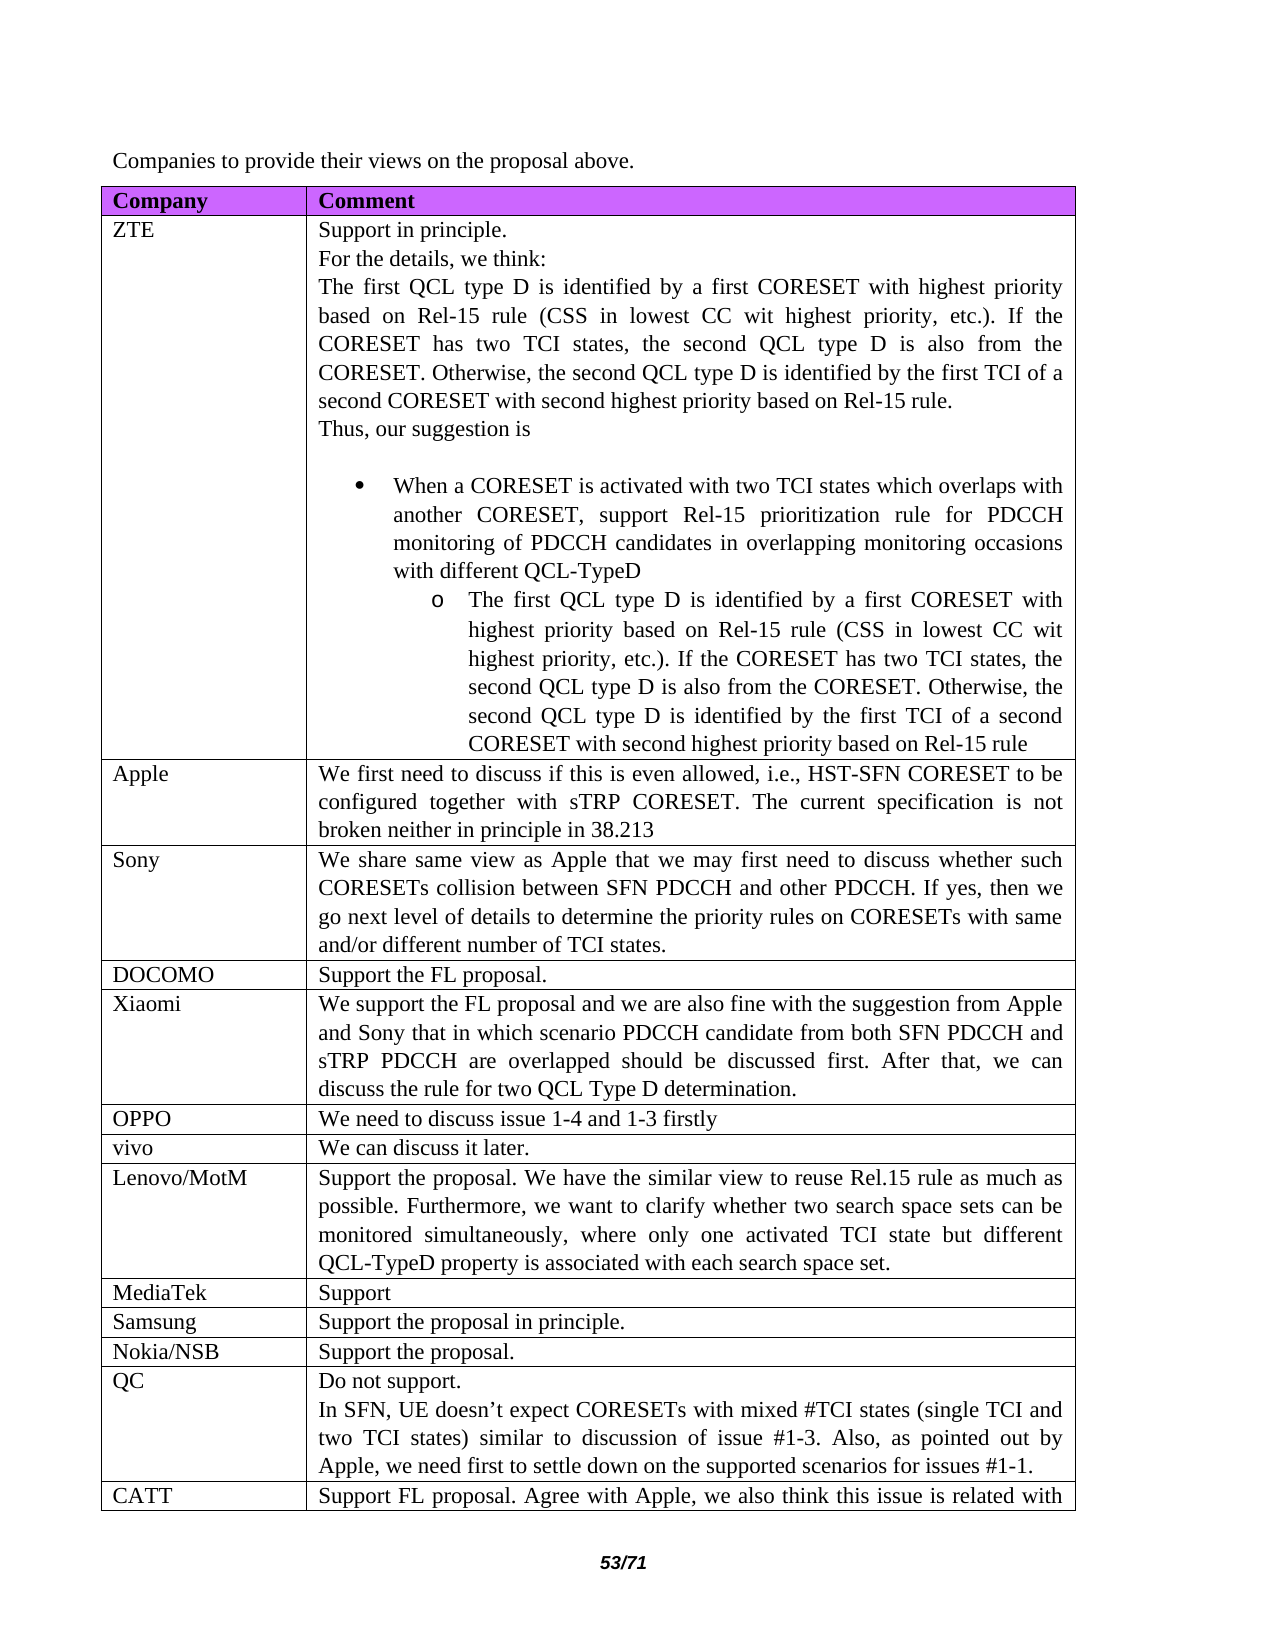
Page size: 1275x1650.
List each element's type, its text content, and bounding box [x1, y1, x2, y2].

table_cell Support the FL proposal. [307, 961, 1075, 989]
table_cell Apple [102, 760, 306, 845]
table_cell Support [307, 1279, 1075, 1307]
table_cell CATT [102, 1482, 306, 1510]
table_cell MediaTek [102, 1279, 306, 1307]
table_cell We need to discuss issue 1-4 and 1-3 firstly [307, 1105, 1075, 1133]
table_cell We share same view as Apple that we may first need to discuss whether such CORESETs collision between SFN PDCCH and other PDCCH. If yes, then we go next level of details to determine the priority rules on CORESETs with same and/or different number of TCI states. [307, 846, 1075, 960]
table_cell Xiaomi [102, 990, 306, 1104]
table_cell We first need to discuss if this is even allowed, i.e., HST-SFN CORESET to be configured together with sTRP CORESET. The current specification is not broken neither in principle in 38.213 [307, 760, 1075, 845]
table_cell Nokia/NSB [102, 1338, 306, 1366]
table_cell We can discuss it later. [307, 1135, 1075, 1163]
text Companies to provide their views on the proposal above. [112, 147, 1172, 173]
table_cell Support the proposal in principle. [307, 1308, 1075, 1337]
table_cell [307, 1482, 1075, 1510]
table_cell ZTE [102, 216, 306, 758]
table_cell Do not support. In SFN, UE doesn’t expect CORESETs with mixed #TCI states (single TCI and two TCI states) similar to discussion of issue #1-3. Also, as pointed out by Apple, we need first to settle down on the supported scenarios for issues #1-1. [307, 1367, 1075, 1481]
table_cell Samsung [102, 1308, 306, 1337]
table_cell Support the proposal. [307, 1338, 1075, 1366]
table_cell Support the proposal. We have the similar view to reuse Rel.15 rule as much as possible. Furthermore, we want to clarify whether two search space sets can be monitored simultaneously, where only one activated TCI state but different QCL-TypeD property is associated with each search space set. [307, 1164, 1075, 1278]
table_cell Support in principle. For the details, we think: The first QCL type D is identified by a first CORESET with highest priority based on Rel-15 rule (CSS in lowest CC wit highest priority, etc.). If the CORESET has two TCI states, the second QCL type D is also from the CORESET. Otherwise, the second QCL type D is identified by the first TCI of a second CORESET with second highest priority based on Rel-15 rule. Thus, our suggestion is When a CORESET is activated with two TCI states which overlaps with another CORESET, support Rel-15 prioritization rule for PDCCH monitoring of PDCCH candidates in overlapping monitoring occasions with different QCL-TypeD The first QCL type D is identified by a first CORESET with highest priority based on Rel-15 rule (CSS in lowest CC wit highest priority, etc.). If the CORESET has two TCI states, the second QCL type D is also from the CORESET. Otherwise, the second QCL type D is identified by the first TCI of a second CORESET with second highest priority based on Rel-15 rule [307, 216, 1075, 758]
table_cell We support the FL proposal and we are also fine with the suggestion from Apple and Sony that in which scenario PDCCH candidate from both SFN PDCCH and sTRP PDCCH are overlapped should be discussed first. After that, we can discuss the rule for two QCL Type D determination. [307, 990, 1075, 1104]
table_cell vivo [102, 1135, 306, 1163]
table_header Company [102, 187, 306, 215]
table_cell Sony [102, 846, 306, 960]
table_header Comment [307, 187, 1075, 215]
table_cell Lenovo/MotM [102, 1164, 306, 1278]
table_cell QC [102, 1367, 306, 1481]
table_cell DOCOMO [102, 961, 306, 989]
table_cell OPPO [102, 1105, 306, 1133]
